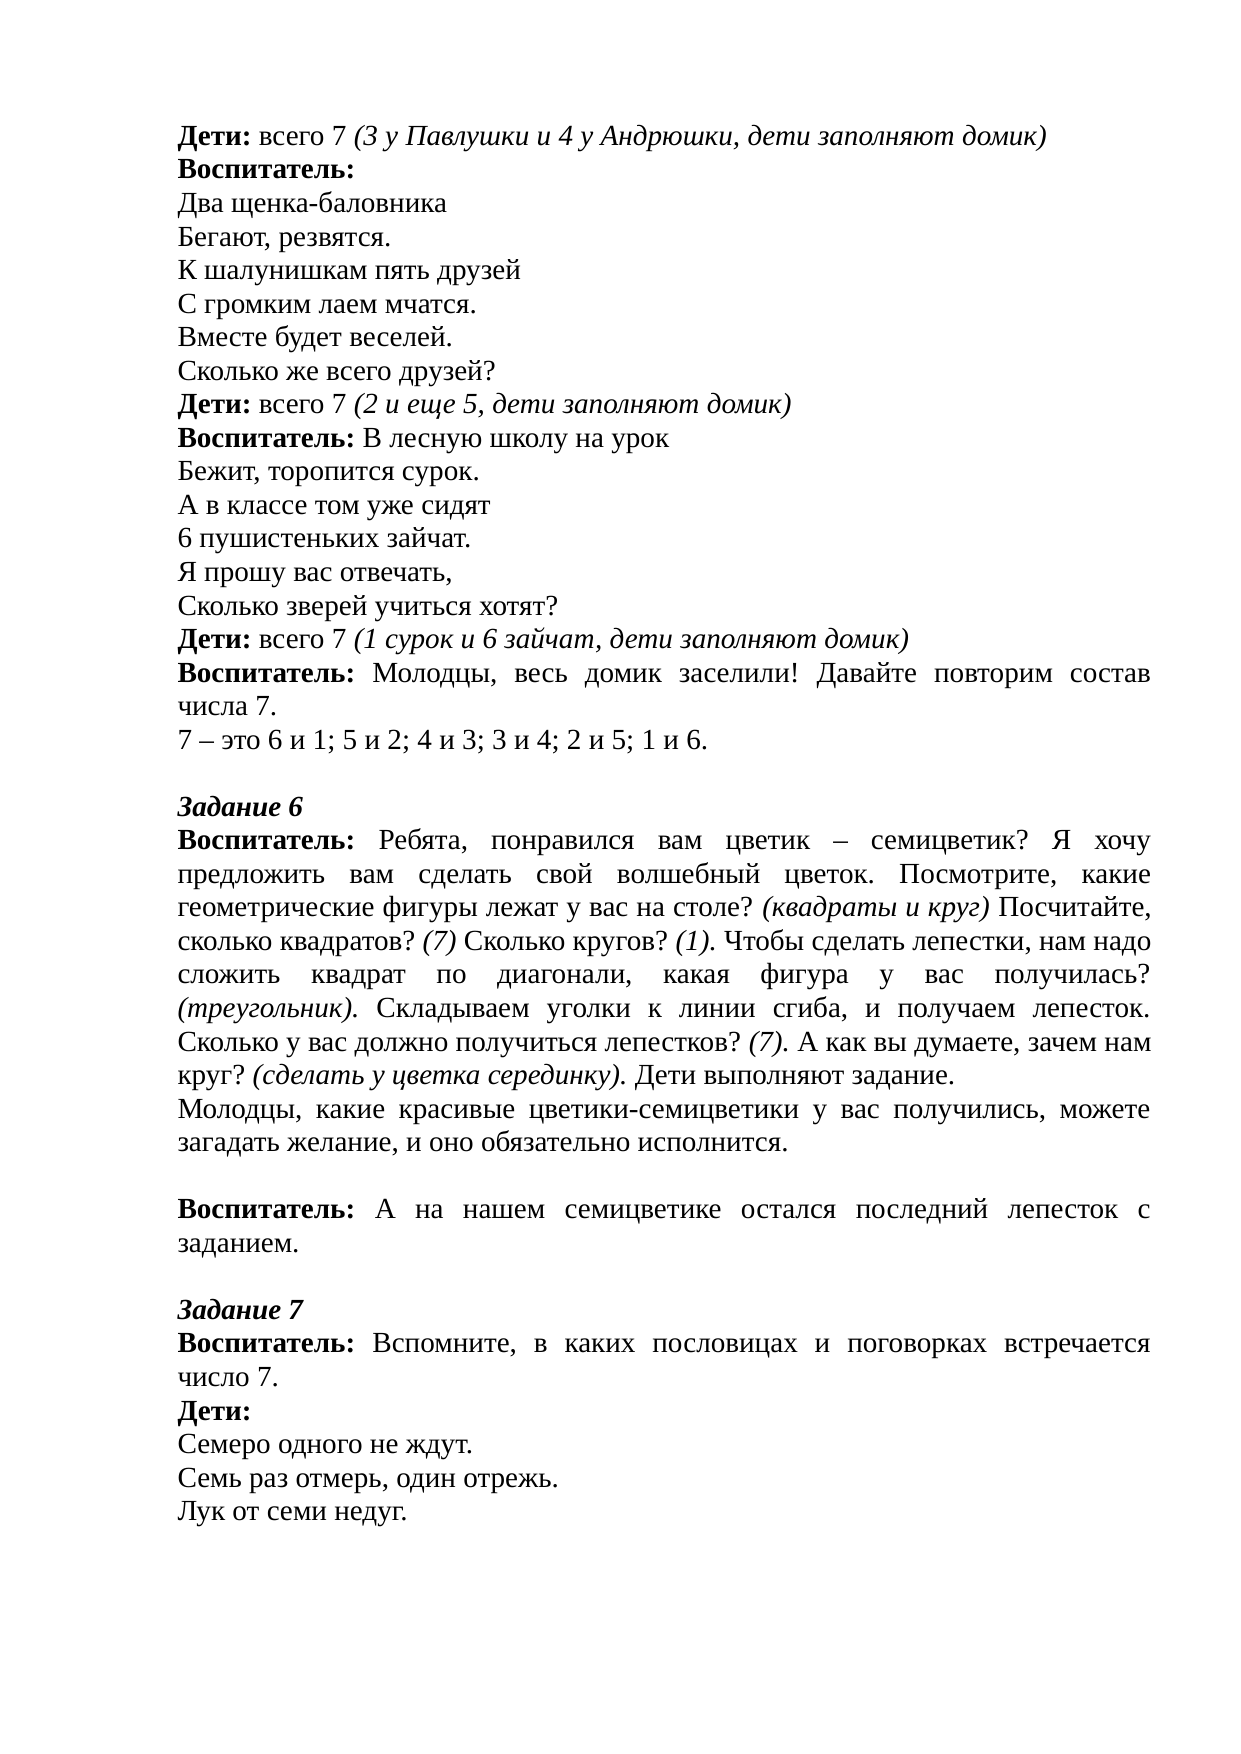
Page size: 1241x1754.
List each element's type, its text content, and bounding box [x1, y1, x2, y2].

text Два щенка-баловника [177, 185, 1152, 219]
text Дети: всего 7 (3 у Павлушки и 4 у Андрюшки, дети заполняют домик) [177, 118, 1152, 152]
text 7 – это 6 и 1; 5 и 2; 4 и 3; 3 и 4; 2 и 5; 1 и 6. [177, 722, 1152, 755]
text Семеро одного не ждут. [177, 1426, 1152, 1460]
text Семь раз отмерь, один отрежь. [177, 1460, 1152, 1493]
text К шалунишкам пять друзей [177, 252, 1152, 286]
text Воспитатель: Ребята, понравился вам цветик – семицветик? Я хочу предложить вам сделать свой волшебный цветок. Посмотрите, какие геометрические фигуры лежат у вас на столе? (квадраты и круг) Посчитайте, сколько квадратов? (7) Сколько кругов? (1). Чтобы сделать лепестки, нам надо сложить квадрат по диагонали, какая фигура у вас получилась? (треугольник). Складываем уголки к линии сгиба, и получаем лепесток. Сколько у вас должно получиться лепестков? (7). А как вы думаете, зачем нам круг? (сделать у цветка серединку). Дети выполняют задание. [177, 822, 1152, 1091]
text Задание 6 [177, 789, 1152, 822]
text Сколько зверей учиться хотят? [177, 588, 1152, 621]
text Воспитатель: Вспомните, в каких пословицах и поговорках встречается число 7. [177, 1326, 1152, 1393]
text 6 пушистеньких зайчат. [177, 521, 1152, 554]
text С громким лаем мчатся. [177, 286, 1152, 319]
text Молодцы, какие красивые цветики-семицветики у вас получились, можете загадать желание, и оно обязательно исполнится. [177, 1091, 1152, 1158]
text Воспитатель: В лесную школу на урок [177, 420, 1152, 453]
text Лук от семи недуг. [177, 1493, 1152, 1527]
text Бежит, торопится сурок. [177, 453, 1152, 487]
text Задание 7 [177, 1292, 1152, 1326]
text Дети: всего 7 (1 сурок и 6 зайчат, дети заполняют домик) [177, 621, 1152, 655]
text Дети: [177, 1393, 1152, 1426]
text Сколько же всего друзей? [177, 353, 1152, 386]
text Дети: всего 7 (2 и еще 5, дети заполняют домик) [177, 386, 1152, 420]
text Вместе будет веселей. [177, 319, 1152, 353]
text Воспитатель: Молодцы, весь домик заселили! Давайте повторим состав числа 7. [177, 655, 1152, 722]
text Бегают, резвятся. [177, 219, 1152, 252]
text Я прошу вас отвечать, [177, 554, 1152, 588]
text А в классе том уже сидят [177, 487, 1152, 521]
text Воспитатель: [177, 152, 1152, 185]
text Воспитатель: А на нашем семицветике остался последний лепесток с заданием. [177, 1191, 1152, 1258]
